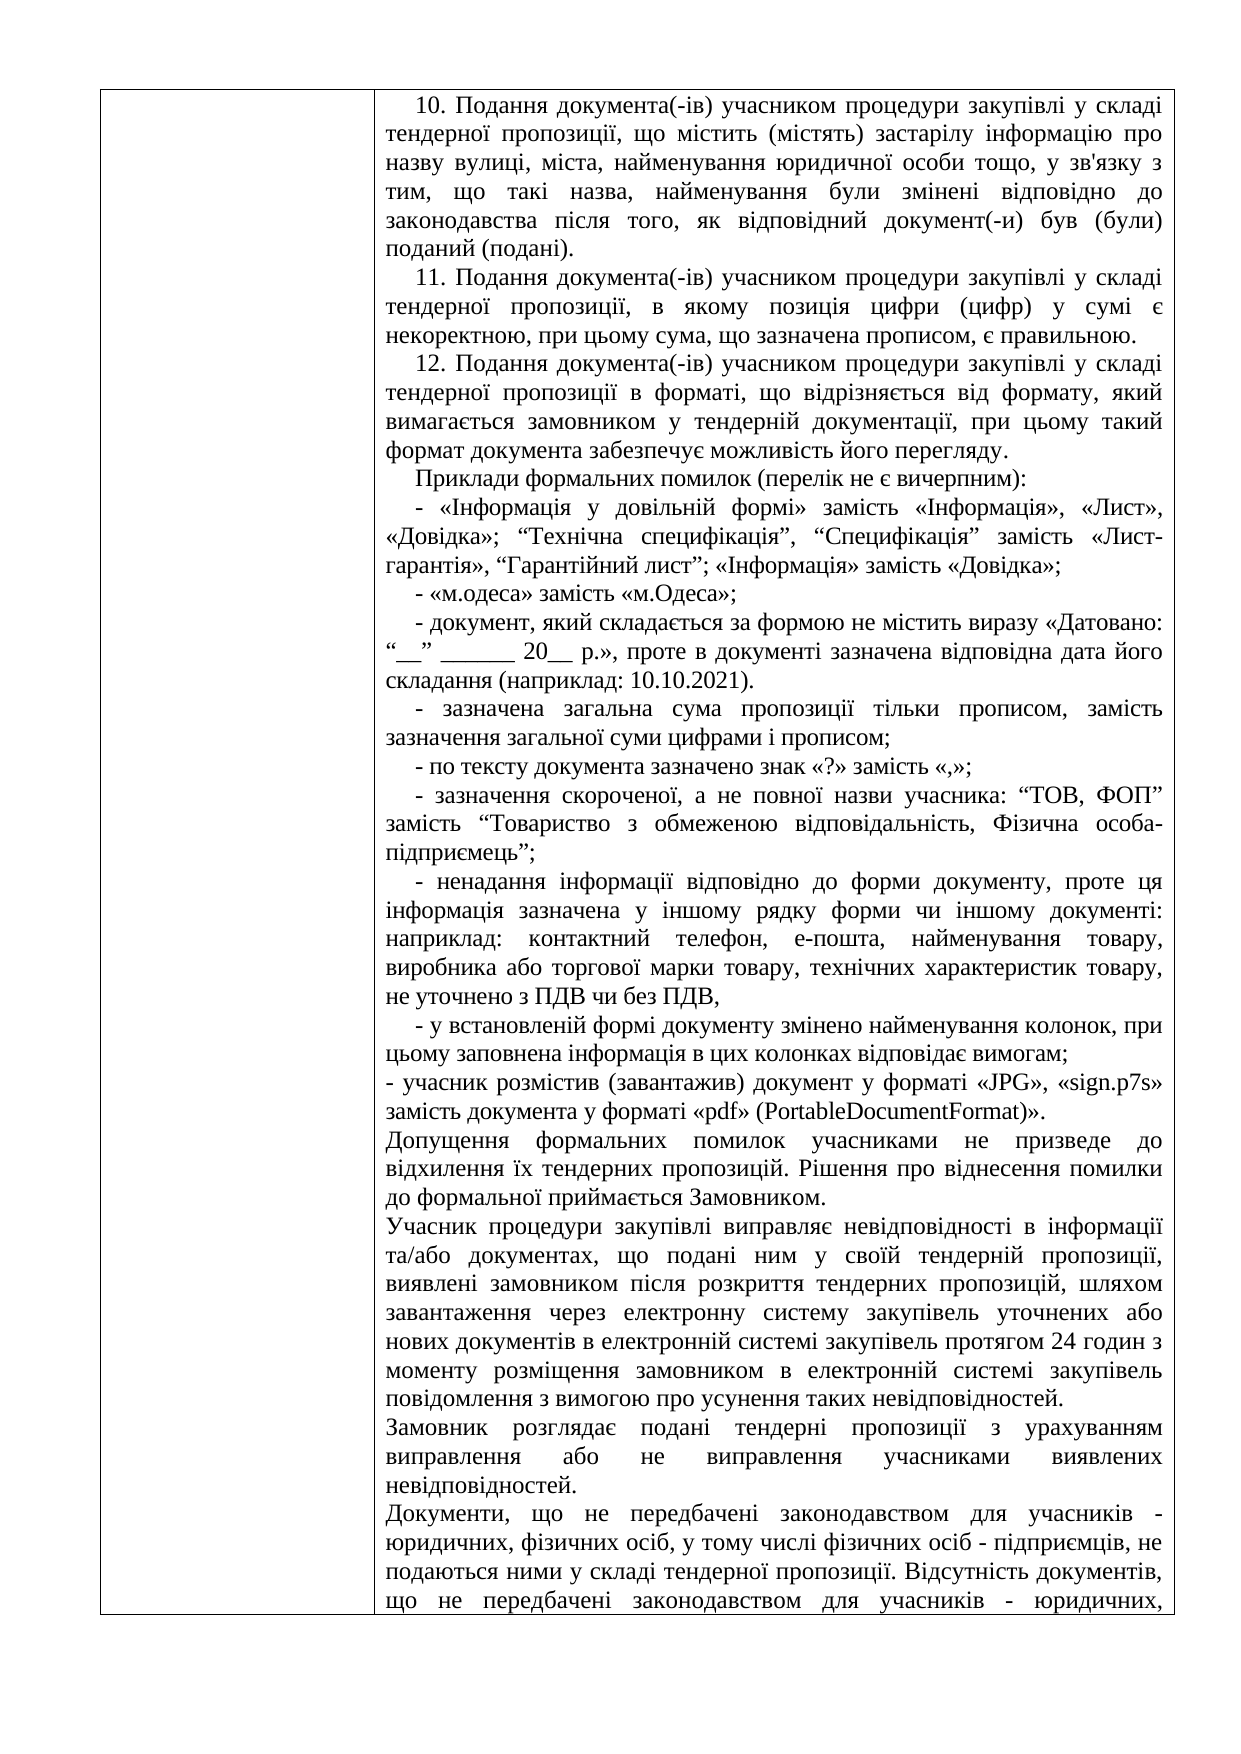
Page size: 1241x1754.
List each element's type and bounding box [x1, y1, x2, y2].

table_cell [375, 90, 1174, 1613]
table_cell [101, 90, 374, 1613]
